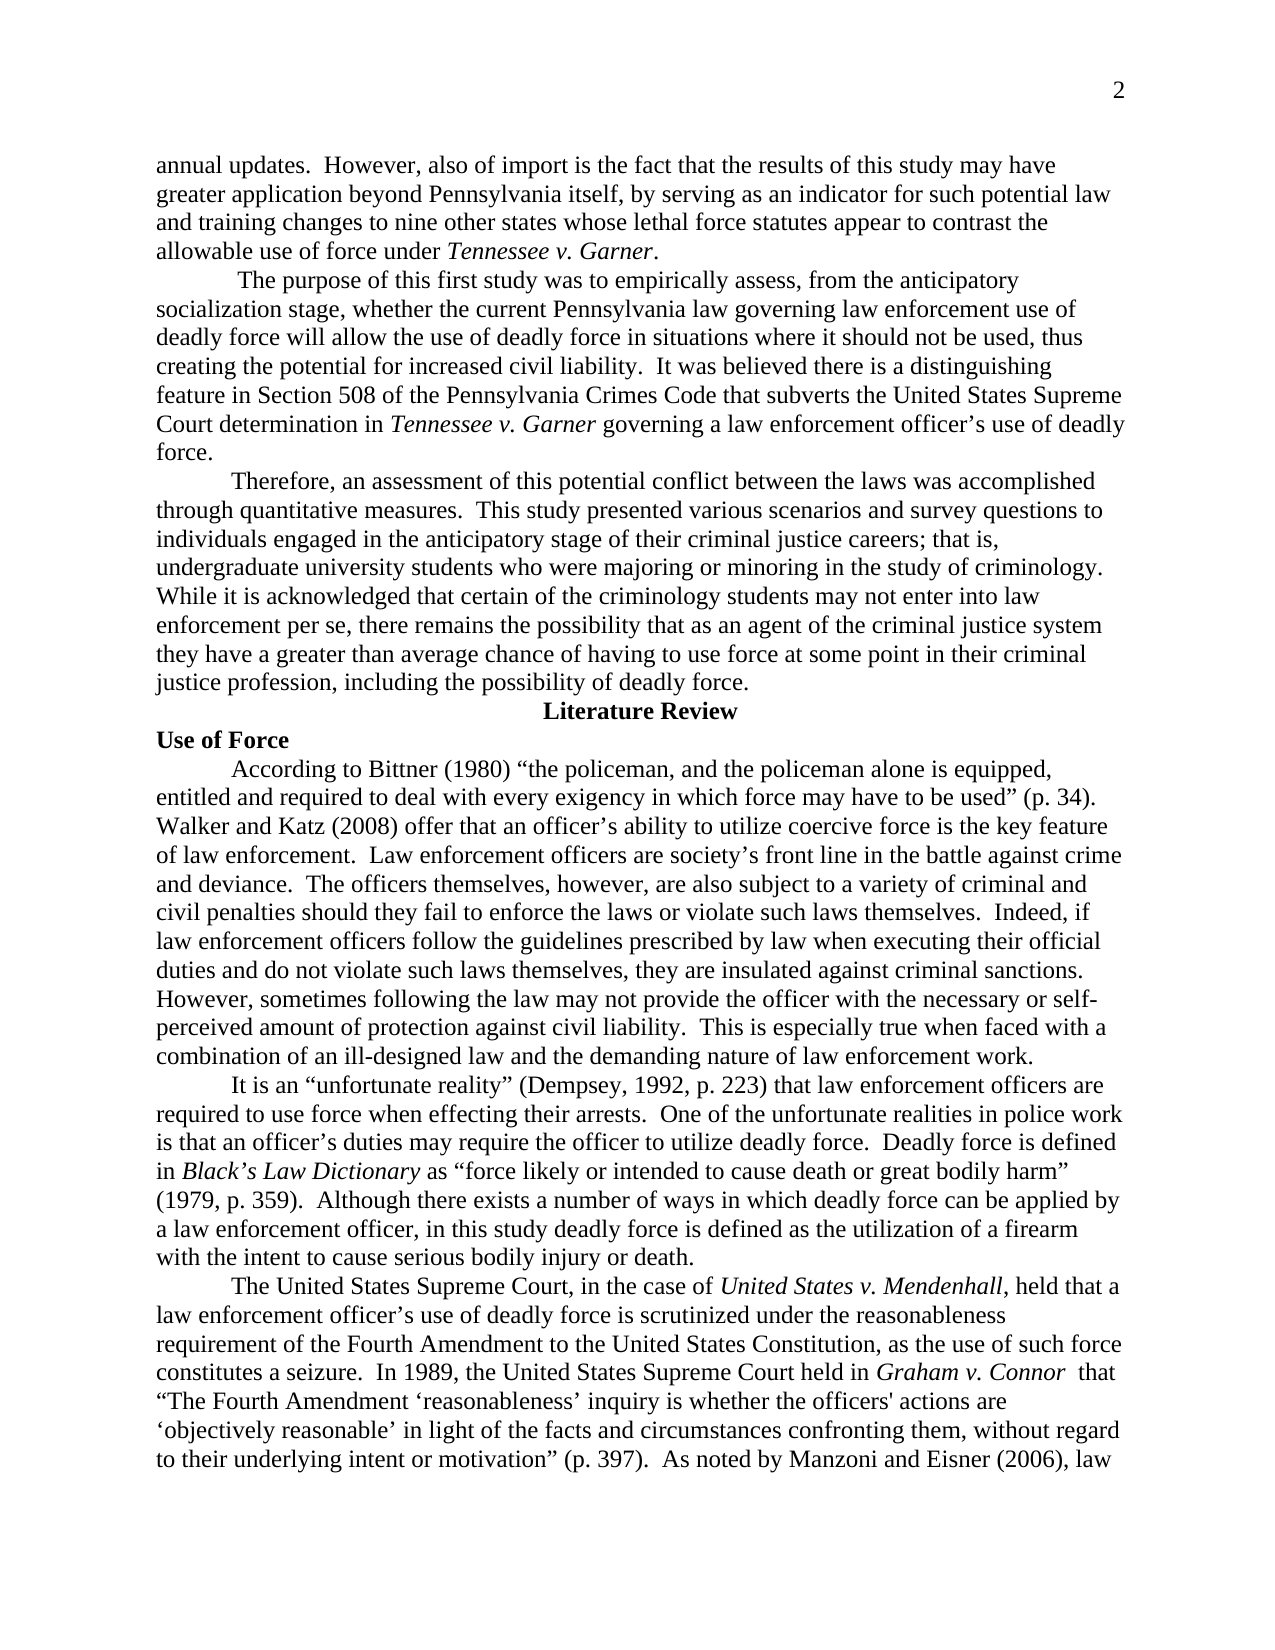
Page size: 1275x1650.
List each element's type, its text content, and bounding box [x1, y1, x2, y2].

text The purpose of this first study was to empirically assess, from the anticipatory socialization stage, whether the current Pennsylvania law governing law enforcement use of deadly force will allow the use of deadly force in situations where it should not be used, thus creating the potential for increased civil liability. It was believed there is a distinguishing feature in Section 508 of the Pennsylvania Crimes Code that subverts the United States Supreme Court determination in Tennessee v. Garner governing a law enforcement officer’s use of deadly force. [156, 265, 1125, 466]
text Therefore, an assessment of this potential conflict between the laws was accomplished through quantitative measures. This study presented various scenarios and survey questions to individuals engaged in the anticipatory stage of their criminal justice careers; that is, undergraduate university students who were majoring or minoring in the study of criminology. While it is acknowledged that certain of the criminology students may not enter into law enforcement per se, there remains the possibility that as an agent of the criminal justice system they have a greater than average chance of having to use force at some point in their criminal justice profession, including the possibility of deadly force. [156, 466, 1125, 696]
text Use of Force [156, 725, 1125, 754]
text It is an “unfortunate reality” (Dempsey, 1992, p. 223) that law enforcement officers are required to use force when effecting their arrests. One of the unfortunate realities in police work is that an officer’s duties may require the officer to utilize deadly force. Deadly force is defined in Black’s Law Dictionary as “force likely or intended to cause death or great bodily harm” (1979, p. 359). Although there exists a number of ways in which deadly force can be applied by a law enforcement officer, in this study deadly force is defined as the utilization of a firearm with the intent to cause serious bodily injury or death. [156, 1070, 1125, 1271]
text Literature Review [156, 696, 1125, 725]
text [156, 1271, 1125, 1472]
text According to Bittner (1980) “the policeman, and the policeman alone is equipped, entitled and required to deal with every exigency in which force may have to be used” (p. 34). Walker and Katz (2008) offer that an officer’s ability to utilize coercive force is the key feature of law enforcement. Law enforcement officers are society’s front line in the battle against crime and deviance. The officers themselves, however, are also subject to a variety of criminal and civil penalties should they fail to enforce the laws or violate such laws themselves. Indeed, if law enforcement officers follow the guidelines prescribed by law when executing their official duties and do not violate such laws themselves, they are insulated against criminal sanctions. However, sometimes following the law may not provide the officer with the necessary or self-perceived amount of protection against civil liability. This is especially true when faced with a combination of an ill-designed law and the demanding nature of law enforcement work. [156, 754, 1125, 1070]
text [156, 150, 1125, 265]
